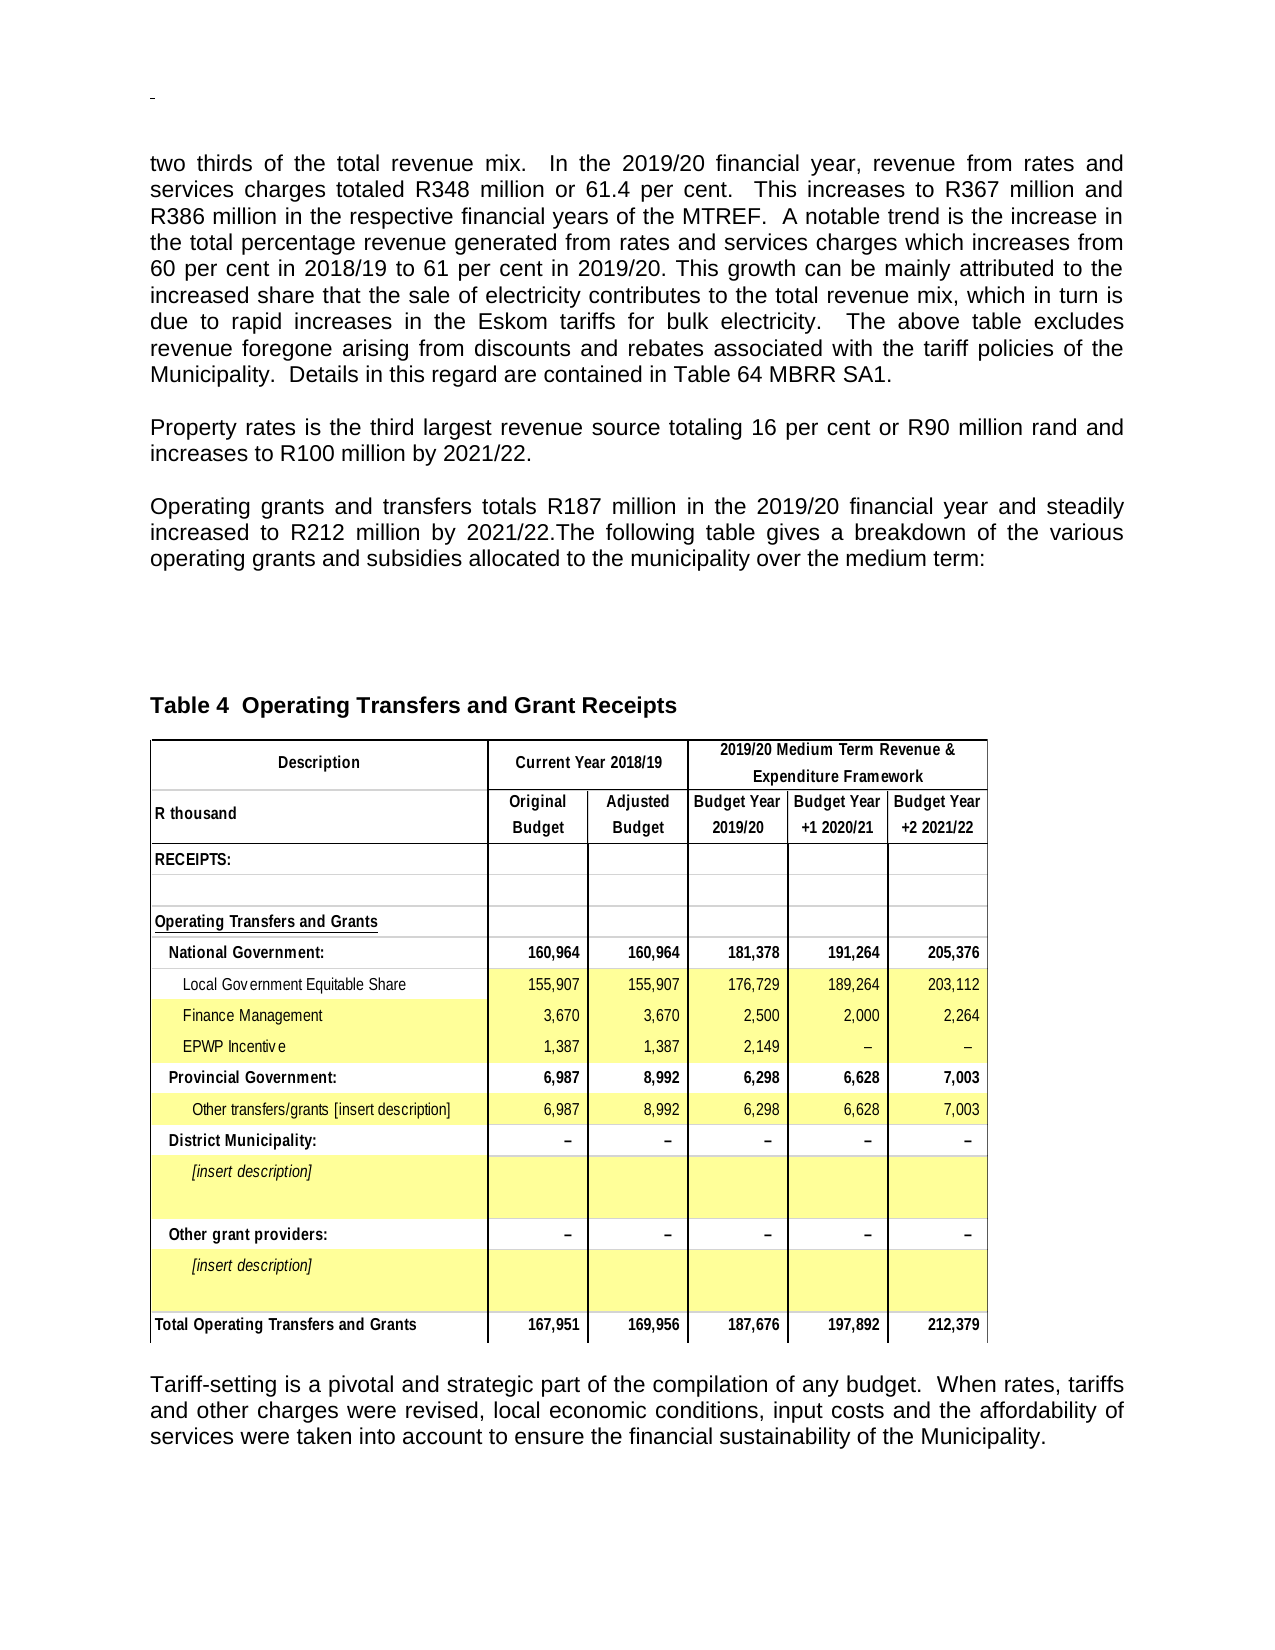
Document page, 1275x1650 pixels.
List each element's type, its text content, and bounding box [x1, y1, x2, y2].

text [150, 150, 1125, 387]
text Operating grants and transfers totals R187 million in the 2019/20 financial year and steadily increased to R212 million by 2021/22.The following table gives a breakdown of the various operating grants and subsidies allocated to the municipality over the medium term: [150, 493, 1125, 572]
text Property rates is the third largest revenue source totaling 16 per cent or R90 million rand and increases to R100 million by 2021/22. [150, 413, 1125, 466]
list Tariff-setting is a pivotal and strategic part of the compilation of any budget. When rates, tariffs and other charges were revised, local economic conditions, input costs and the affordability of services were taken into account to ensure the financial sustainability of the Municipality. [150, 1371, 1125, 1450]
text Table 4 Operating Transfers and Grant Receipts [150, 692, 1125, 719]
